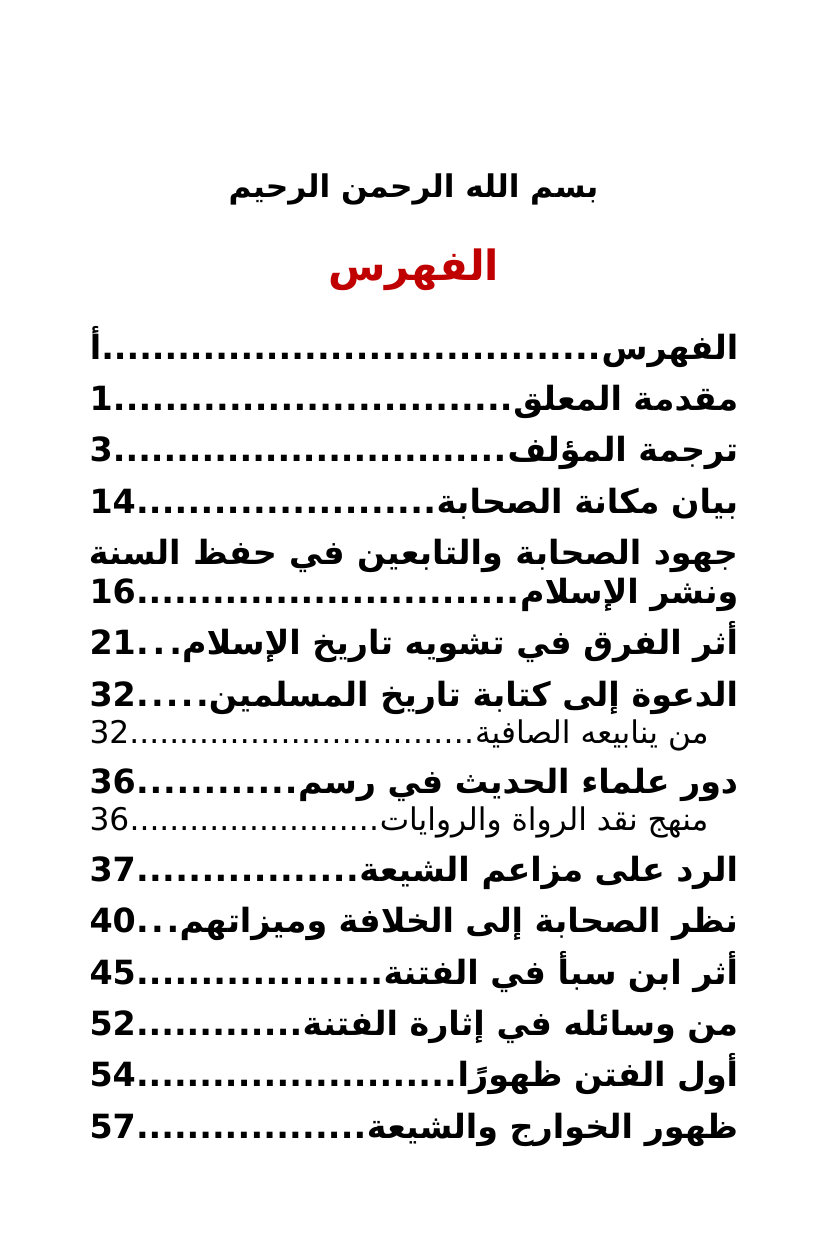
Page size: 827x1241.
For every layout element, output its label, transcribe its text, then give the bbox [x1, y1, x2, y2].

text الدعوة إلى كتابة تاريخ المسلمين 32 [89, 675, 738, 714]
text مقدمة المعلق 1 [89, 379, 738, 418]
text من ينابيعه الصافية 32 [89, 714, 708, 750]
text ظهور الخوارج والشيعة 57 [89, 1107, 738, 1146]
text بيان مكانة الصحابة 14 [89, 482, 738, 521]
text نظر الصحابة إلى الخلافة وميزاتهم 40 [89, 902, 738, 941]
text من وسائله في إثارة الفتنة 52 [89, 1004, 738, 1043]
text أول الفتن ظهورًا 54 [89, 1056, 738, 1095]
text جهود الصحابة والتابعين في حفظ السنة ونشر الإسلام 16 [89, 533, 738, 611]
text أثر الفرق في تشويه تاريخ الإسلام 21 [89, 624, 738, 663]
text الفهرس أ‌ [89, 328, 738, 367]
text أثر ابن سبأ في الفتنة 45 [89, 953, 738, 992]
text دور علماء الحديث في رسم 36 [89, 763, 738, 802]
text بسم الله الرحمن الرحیم [89, 168, 738, 204]
text منهج نقد الرواة والروايات 36 [89, 802, 708, 838]
text ترجمة المؤلف 3 [89, 431, 738, 470]
text الفهرس [89, 242, 738, 291]
text الرد على مزاعم الشيعة 37 [89, 851, 738, 889]
